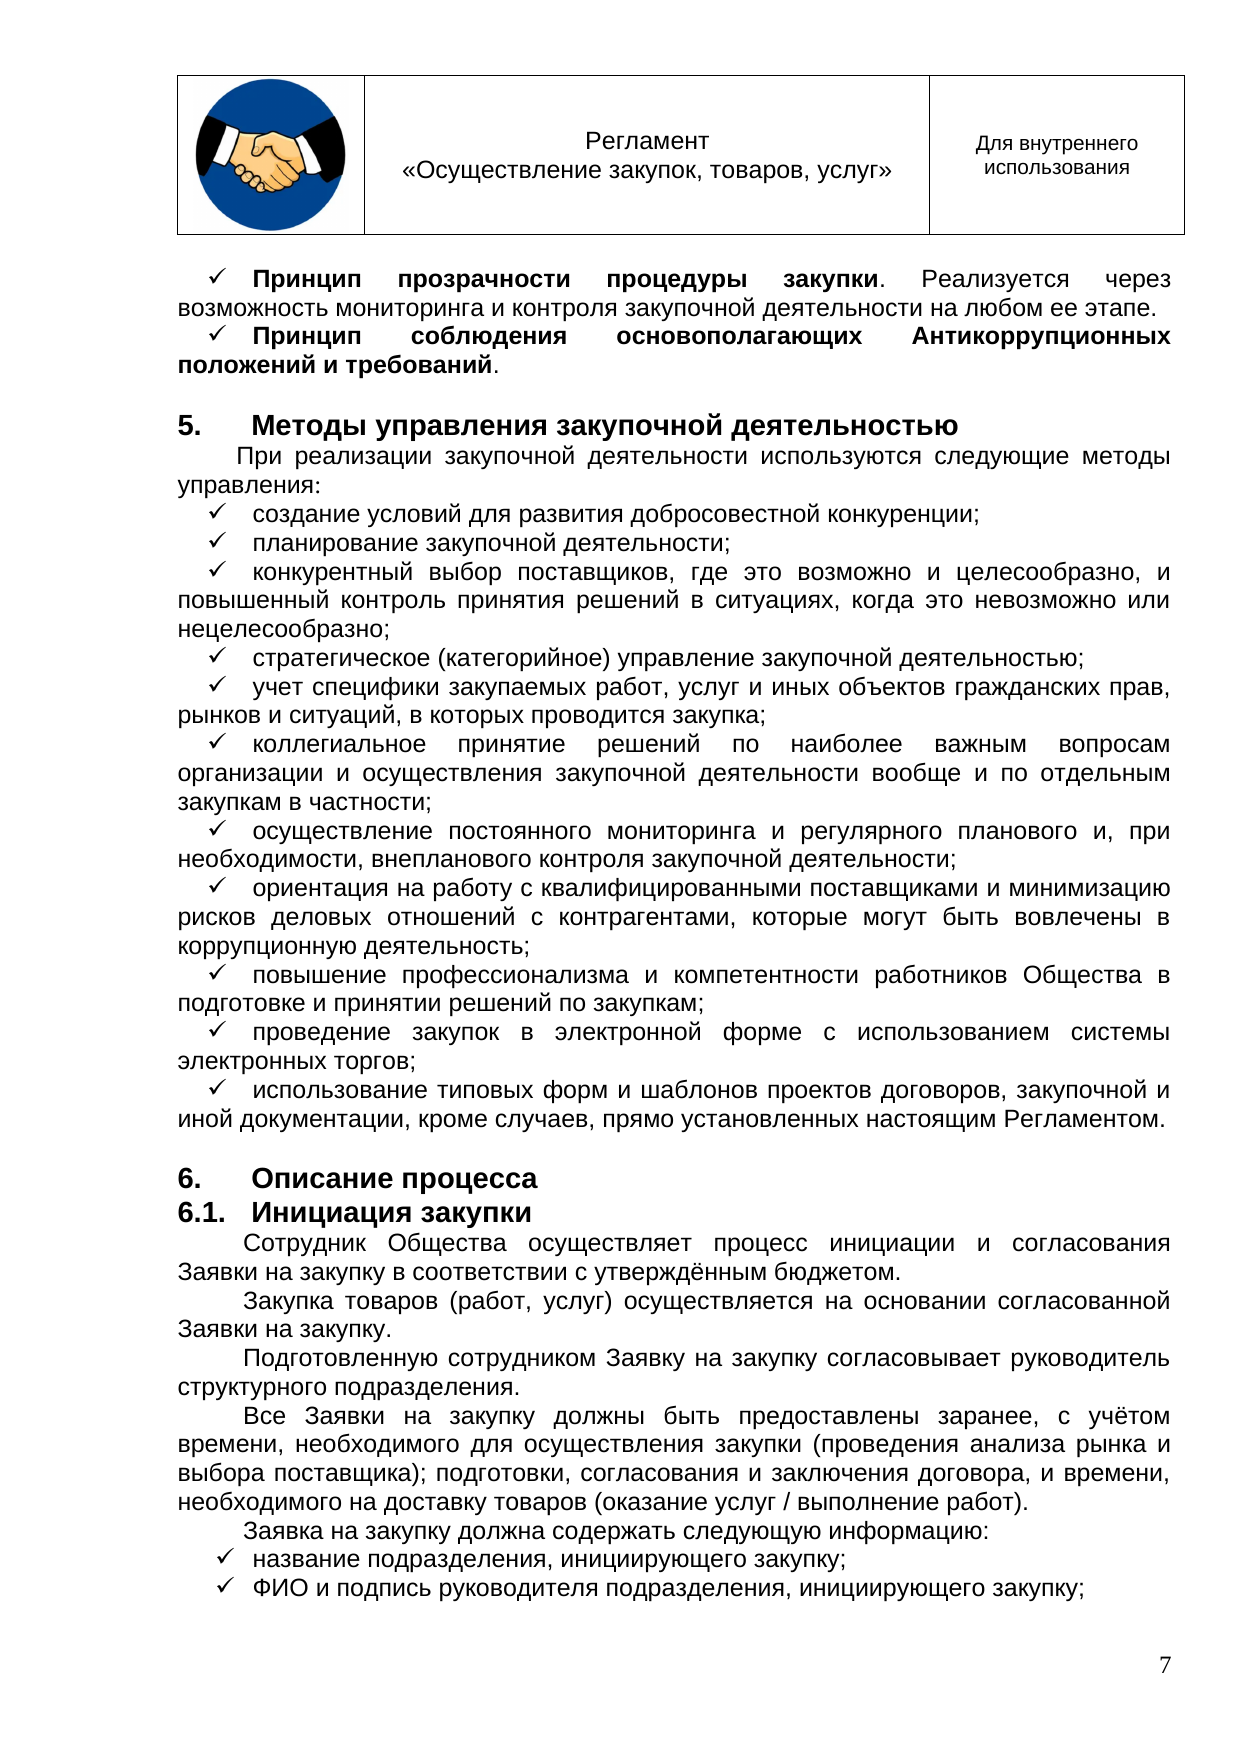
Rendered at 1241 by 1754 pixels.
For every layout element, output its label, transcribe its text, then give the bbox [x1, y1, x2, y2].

text Закупка товаров (работ, услуг) осуществляется на основании согласованной Заявки на закупку. [177, 1286, 1172, 1343]
list ориентация на работу с квалифицированными поставщиками и минимизацию рисков деловых отношений с контрагентами, которые могут быть вовлечены в коррупционную деятельность; [177, 873, 1172, 959]
list создание условий для развития добросовестной конкуренции; [177, 499, 1172, 528]
list коллегиальное принятие решений по наиболее важным вопросам организации и осуществления закупочной деятельности вообще и по отдельным закупкам в частности; [177, 729, 1172, 816]
text При реализации закупочной деятельности используются следующие методы управления: [177, 441, 1172, 499]
list ФИО и подпись руководителя подразделения, инициирующего закупку; [215, 1573, 1172, 1602]
list планирование закупочной деятельности; [177, 528, 1172, 556]
list повышение профессионализма и компетентности работников Общества в подготовке и принятии решений по закупкам; [177, 959, 1172, 1017]
subtitle Методы управления закупочной деятельностью [177, 408, 1172, 441]
list учет специфики закупаемых работ, услуг и иных объектов гражданских прав, рынков и ситуаций, в которых проводится закупка; [177, 672, 1172, 729]
text Подготовленную сотрудником Заявку на закупку согласовывает руководитель структурного подразделения. [177, 1343, 1172, 1401]
list осуществление постоянного мониторинга и регулярного планового и, при необходимости, внепланового контроля закупочной деятельности; [177, 816, 1172, 873]
list Заявка на закупку должна содержать следующую информацию: [177, 1516, 1172, 1544]
subtitle Описание процесса [177, 1161, 1172, 1195]
list использование типовых форм и шаблонов проектов договоров, закупочной и иной документации, кроме случаев, прямо установленных настоящим Регламентом. [177, 1075, 1172, 1132]
list Все Заявки на закупку должны быть предоставлены заранее, с учётом времени, необходимого для осуществления закупки (проведения анализа рынка и выбора поставщика); подготовки, согласования и заключения договора, и времени, необходимого на доставку товаров (оказание услуг / выполнение работ). [177, 1401, 1172, 1516]
list название подразделения, инициирующего закупку; [215, 1544, 1172, 1573]
list проведение закупок в электронной форме с использованием системы электронных торгов; [177, 1017, 1172, 1075]
subtitle Инициация закупки [177, 1195, 1172, 1228]
list Принцип соблюдения основополагающих Антикоррупционных положений и требований. [177, 321, 1172, 379]
picture [193, 76, 349, 234]
list Принцип прозрачности процедуры закупки. Реализуется через возможность мониторинга и контроля закупочной деятельности на любом ее этапе. [177, 264, 1172, 321]
list стратегическое (категорийное) управление закупочной деятельностью; [177, 643, 1172, 672]
list Сотрудник Общества осуществляет процесс инициации и согласования Заявки на закупку в соответствии с утверждённым бюджетом. [177, 1228, 1172, 1286]
list конкурентный выбор поставщиков, где это возможно и целесообразно, и повышенный контроль принятия решений в ситуациях, когда это невозможно или нецелесообразно; [177, 556, 1172, 643]
